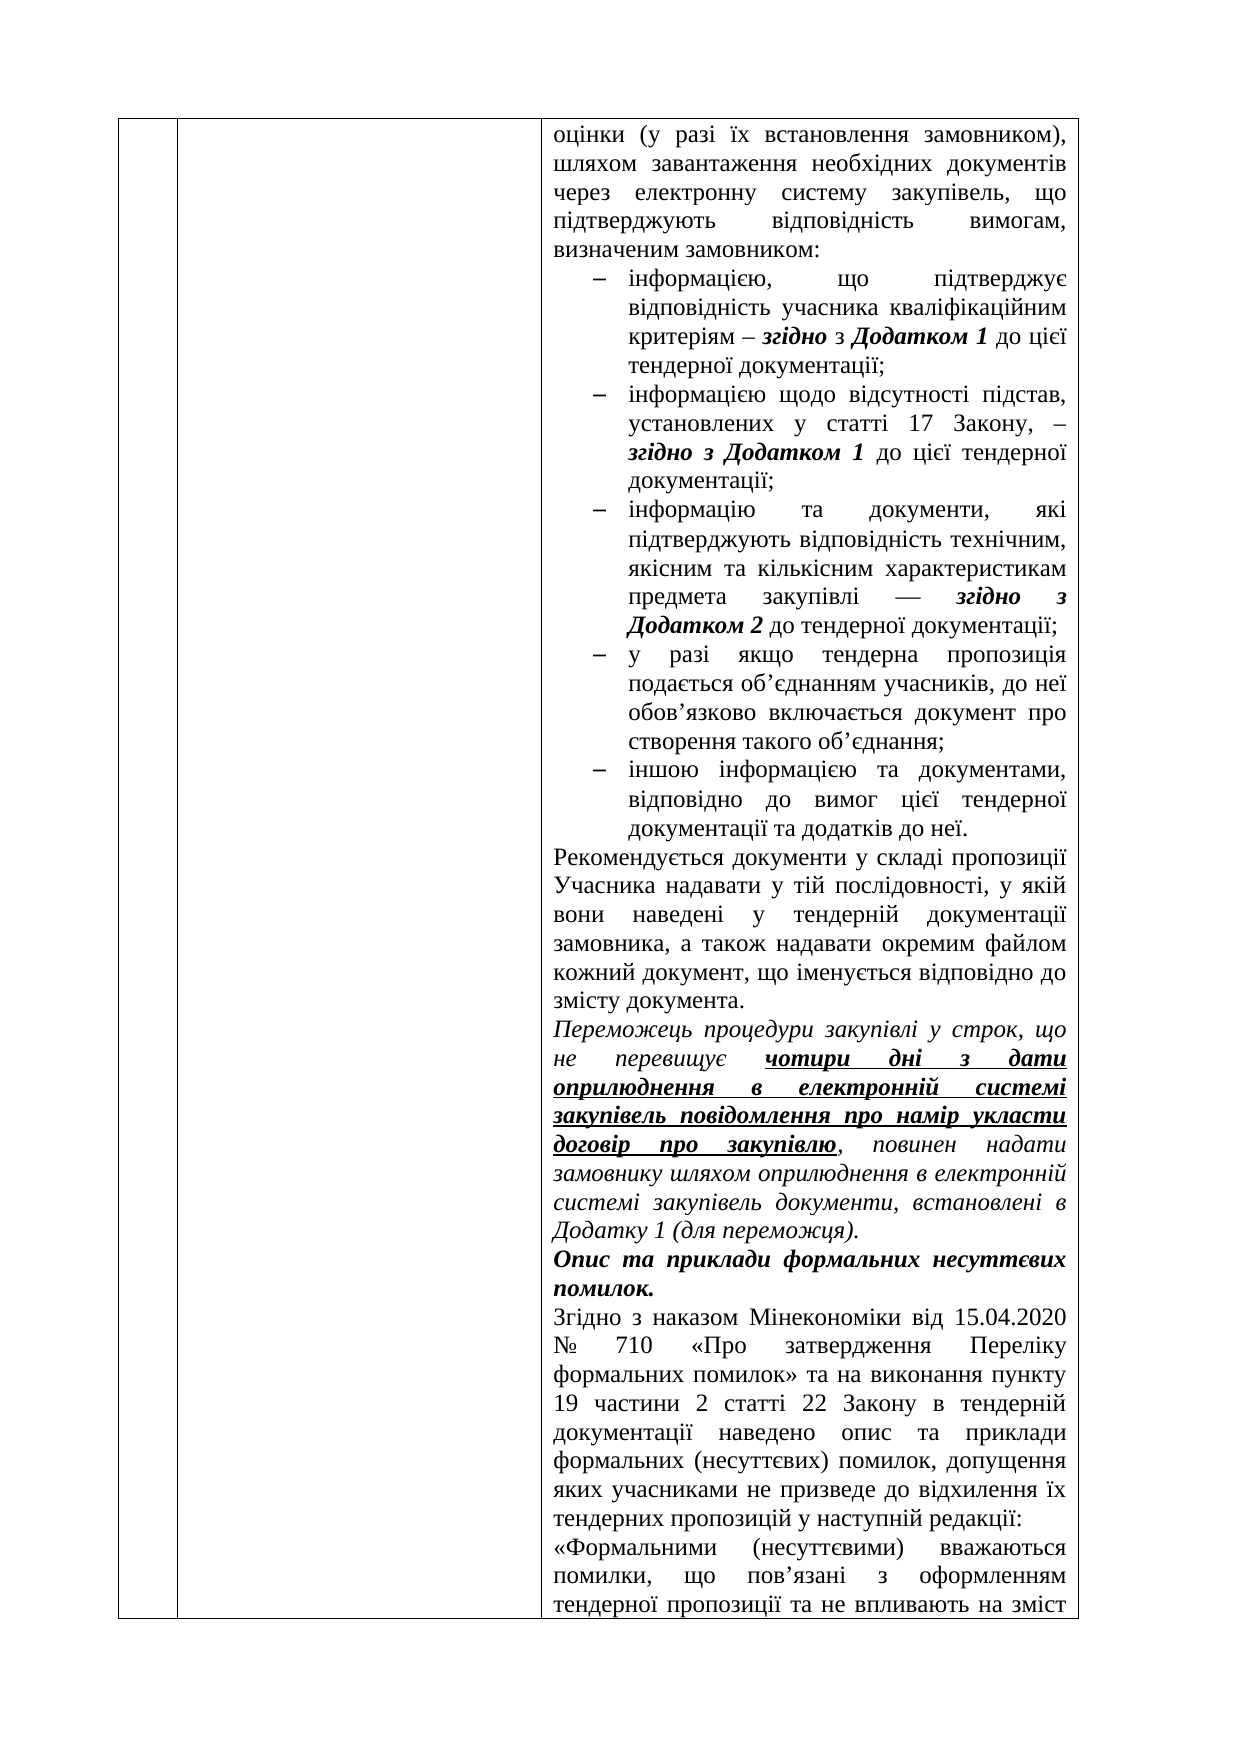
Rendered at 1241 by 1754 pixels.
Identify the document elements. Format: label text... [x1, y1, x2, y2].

table_cell 1 [119, 119, 177, 1618]
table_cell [542, 119, 1078, 1618]
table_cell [178, 119, 541, 1618]
